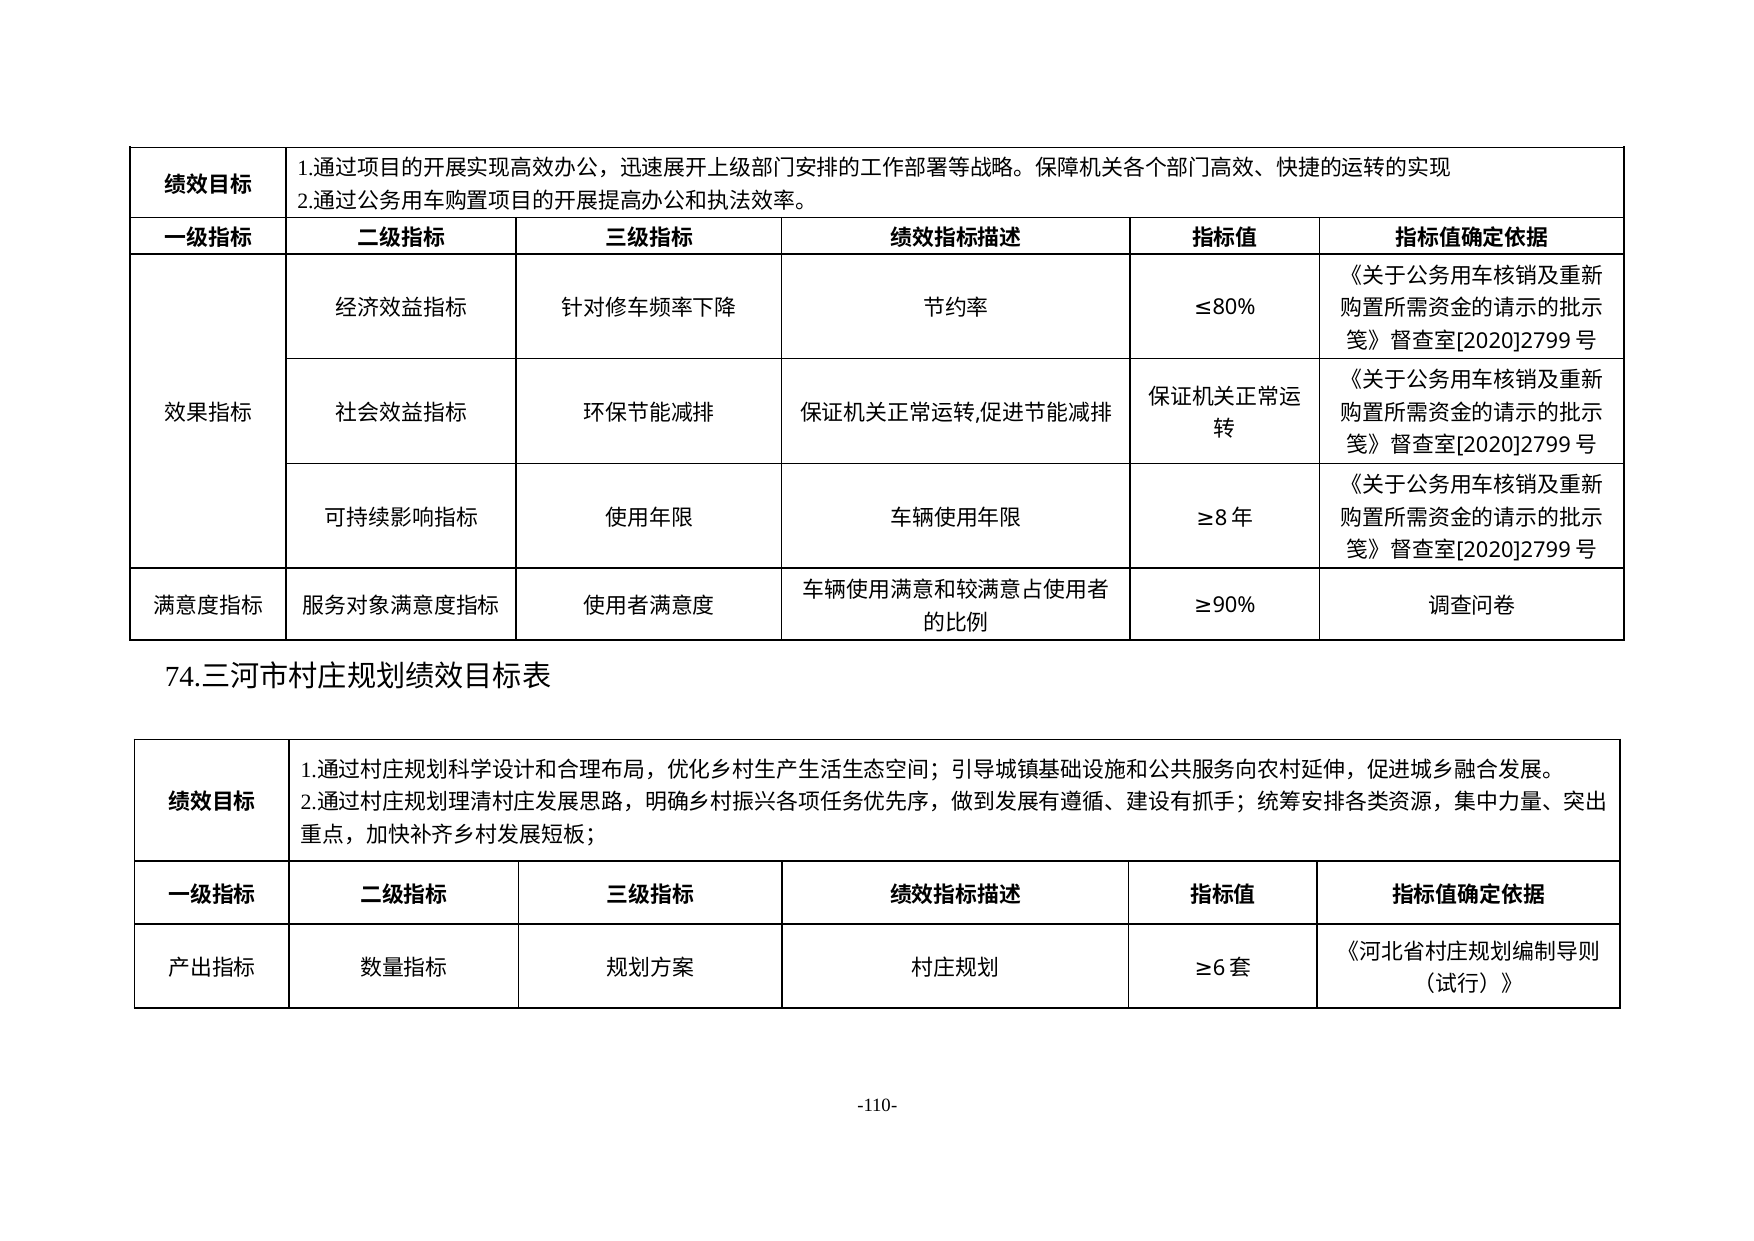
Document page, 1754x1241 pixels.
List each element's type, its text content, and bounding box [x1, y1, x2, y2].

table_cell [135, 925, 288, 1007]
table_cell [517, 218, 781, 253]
text 74.三河市村庄规划绩效目标表{ TC 2、办公自动化（OA）和督查督办系统升级及推广费绩效目标表 \f C \l 1 } [106, 641, 1648, 706]
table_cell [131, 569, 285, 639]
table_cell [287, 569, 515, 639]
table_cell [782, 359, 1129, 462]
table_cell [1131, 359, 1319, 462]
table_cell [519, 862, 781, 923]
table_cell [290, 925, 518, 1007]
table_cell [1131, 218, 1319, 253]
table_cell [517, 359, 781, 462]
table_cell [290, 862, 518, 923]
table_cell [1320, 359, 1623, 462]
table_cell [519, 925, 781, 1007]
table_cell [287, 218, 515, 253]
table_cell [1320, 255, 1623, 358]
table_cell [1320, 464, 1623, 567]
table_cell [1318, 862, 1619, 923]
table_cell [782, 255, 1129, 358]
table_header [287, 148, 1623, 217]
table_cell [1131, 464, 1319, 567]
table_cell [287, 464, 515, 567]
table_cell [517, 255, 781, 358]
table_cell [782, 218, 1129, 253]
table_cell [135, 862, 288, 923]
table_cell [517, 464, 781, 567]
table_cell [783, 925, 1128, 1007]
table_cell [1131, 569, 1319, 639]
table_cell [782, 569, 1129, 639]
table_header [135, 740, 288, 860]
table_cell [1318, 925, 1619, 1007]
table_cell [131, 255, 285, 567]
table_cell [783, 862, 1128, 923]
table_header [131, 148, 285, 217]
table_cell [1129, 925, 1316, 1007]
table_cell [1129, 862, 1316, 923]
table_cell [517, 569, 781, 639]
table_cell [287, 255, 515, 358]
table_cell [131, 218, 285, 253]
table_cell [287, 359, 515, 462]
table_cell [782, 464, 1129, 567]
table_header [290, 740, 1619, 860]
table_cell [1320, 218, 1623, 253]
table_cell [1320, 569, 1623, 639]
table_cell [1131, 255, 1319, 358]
